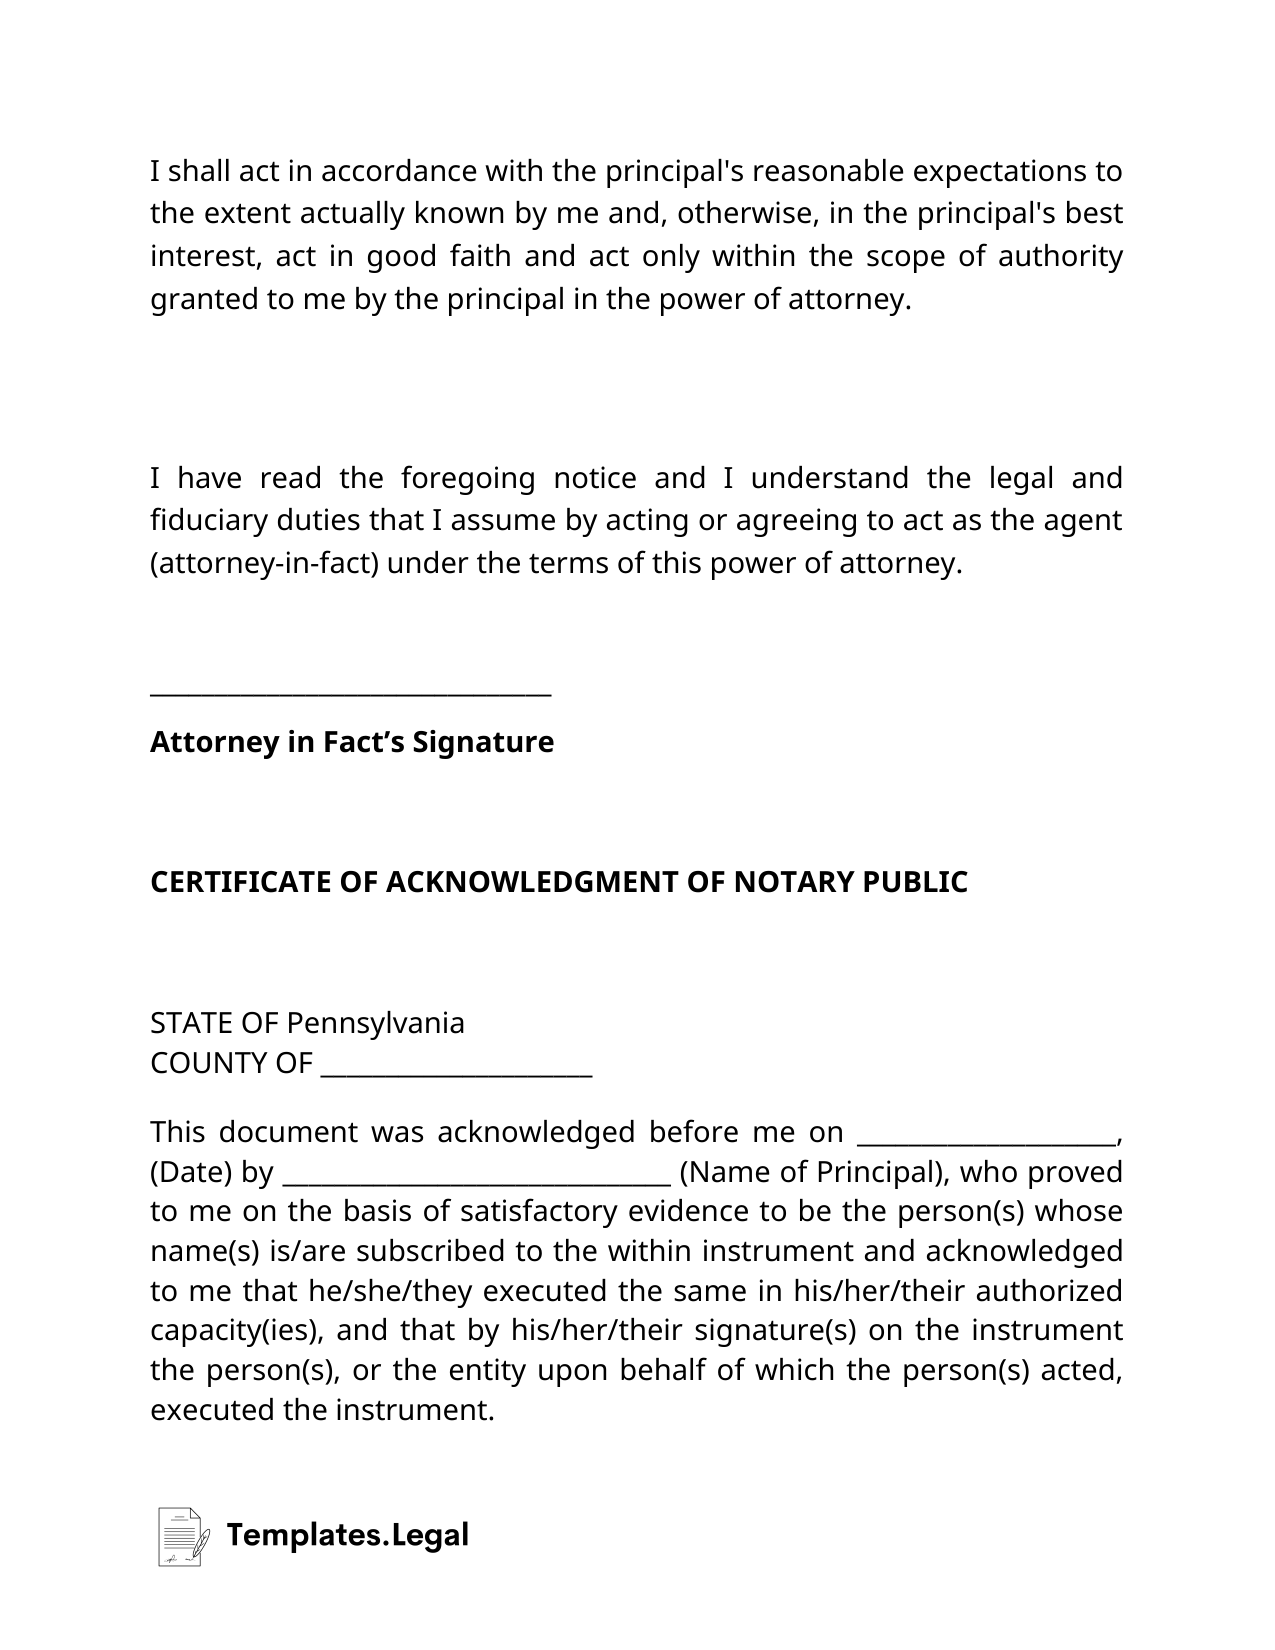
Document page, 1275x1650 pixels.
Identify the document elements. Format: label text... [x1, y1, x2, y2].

text _______________________________ [150, 661, 1125, 701]
text STATE OF Pennsylvania COUNTY OF _____________________ [150, 1003, 1125, 1082]
text Attorney in Fact’s Signature [150, 721, 1125, 761]
picture [150, 1500, 476, 1575]
text CERTIFICATE OF ACKNOWLEDGMENT OF NOTARY PUBLIC [150, 862, 1125, 901]
text This document was acknowledged before me on ____________________, (Date) by ______________________________ (Name of Principal), who proved to me on the basis of satisfactory evidence to be the person(s) whose name(s) is/are subscribed to the within instrument and acknowledged to me that he/she/they executed the same in his/her/their authorized capacity(ies), and that by his/her/their signature(s) on the instrument the person(s), or the entity upon behalf of which the person(s) acted, executed the instrument. [150, 1111, 1125, 1429]
text I shall act in accordance with the principal's reasonable expectations to the extent actually known by me and, otherwise, in the principal's best interest, act in good faith and act only within the scope of authority granted to me by the principal in the power of attorney. [150, 150, 1125, 318]
